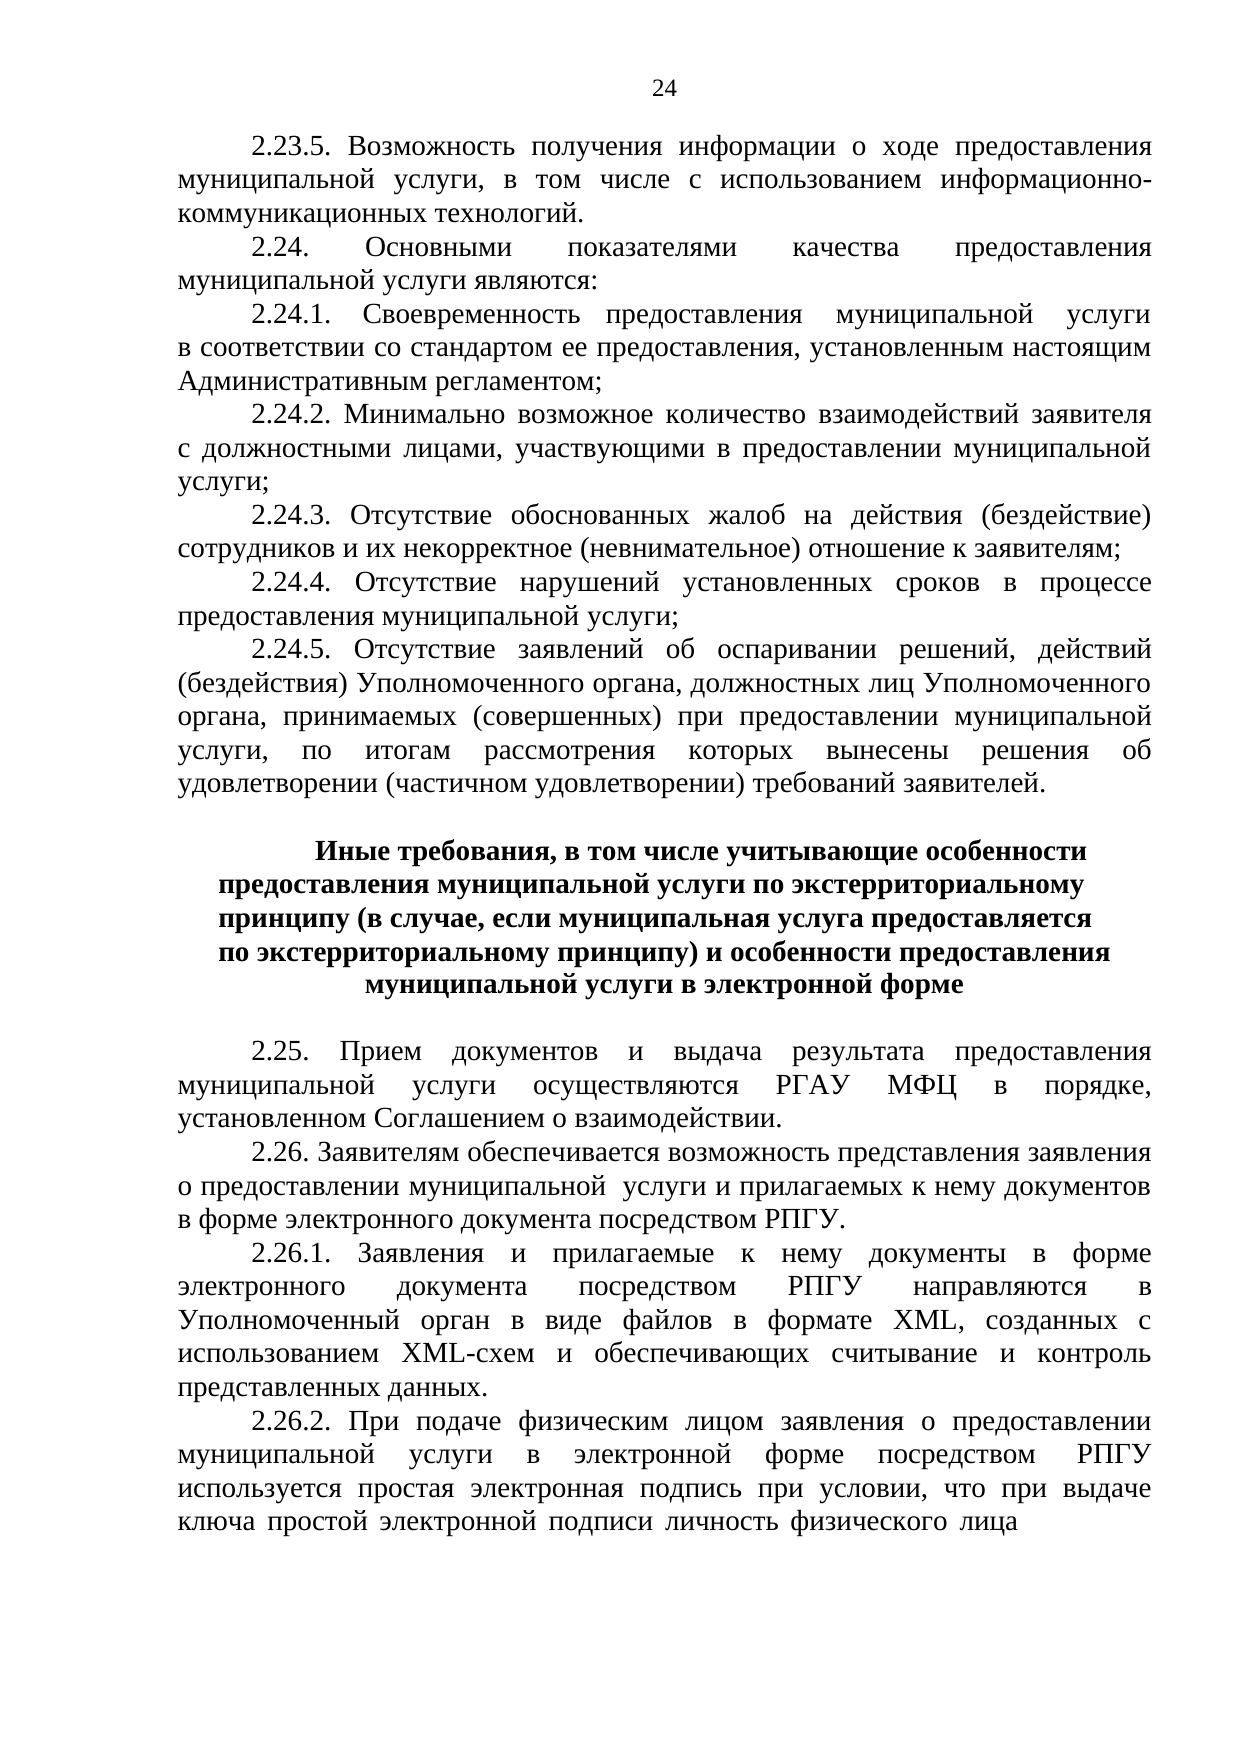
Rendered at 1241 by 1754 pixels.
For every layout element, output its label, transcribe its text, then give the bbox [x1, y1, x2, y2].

list Отсутствие нарушений установленных сроков в процессе предоставления муниципальной услуги; [177, 564, 1152, 631]
list Основными показателями качества предоставления муниципальной услуги являются: [177, 229, 1152, 296]
list Возможность получения информации о ходе предоставления муниципальной услуги, в том числе с использованием информационно- коммуникационных технологий. [177, 128, 1152, 228]
subtitle Иные требования, в том числе учитывающие особенности предоставления муниципальной услуги по экстерриториальному принципу (в случае, если муниципальная услуга предоставляется по экстерриториальному принципу) и особенности предоставления [218, 833, 1117, 967]
list Заявителям обеспечивается возможность представления заявления о предоставлении муниципальной услуги и прилагаемых к нему документов в форме электронного документа посредством РПГУ. [177, 1134, 1152, 1235]
list Своевременность предоставления муниципальной услуги в соответствии со стандартом ее предоставления, установленным настоящим Административным регламентом; [177, 296, 1152, 396]
list Отсутствие обоснованных жалоб на действия (бездействие) сотрудников и их некорректное (невнимательное) отношение к заявителям; [177, 497, 1151, 564]
list Отсутствие заявлений об оспаривании решений, действий (бездействия) Уполномоченного органа, должностных лиц Уполномоченного органа, принимаемых (совершенных) при предоставлении муниципальной услуги, по итогам рассмотрения которых вынесены решения об удовлетворении (частичном удовлетворении) требований заявителей. [177, 631, 1152, 799]
list Прием документов и выдача результата предоставления муниципальной услуги осуществляются РГАУ МФЦ в порядке, установленном Соглашением о взаимодействии. [177, 1033, 1152, 1134]
text муниципальной услуги в электронной форме [364, 967, 1169, 1001]
list Заявления и прилагаемые к нему документы в форме электронного документа посредством РПГУ направляются в Уполномоченный орган в виде файлов в формате XML, созданных с использованием XML-схем и обеспечивающих считывание и контроль представленных данных. [177, 1235, 1152, 1403]
list Минимально возможное количество взаимодействий заявителя с должностными лицами, участвующими в предоставлении муниципальной услуги; [177, 396, 1152, 497]
list При подаче физическим лицом заявления о предоставлении муниципальной услуги в электронной форме посредством РПГУ используется простая электронная подпись при условии, что при выдаче ключа простой электронной подписи личность физического лица [177, 1403, 1152, 1537]
